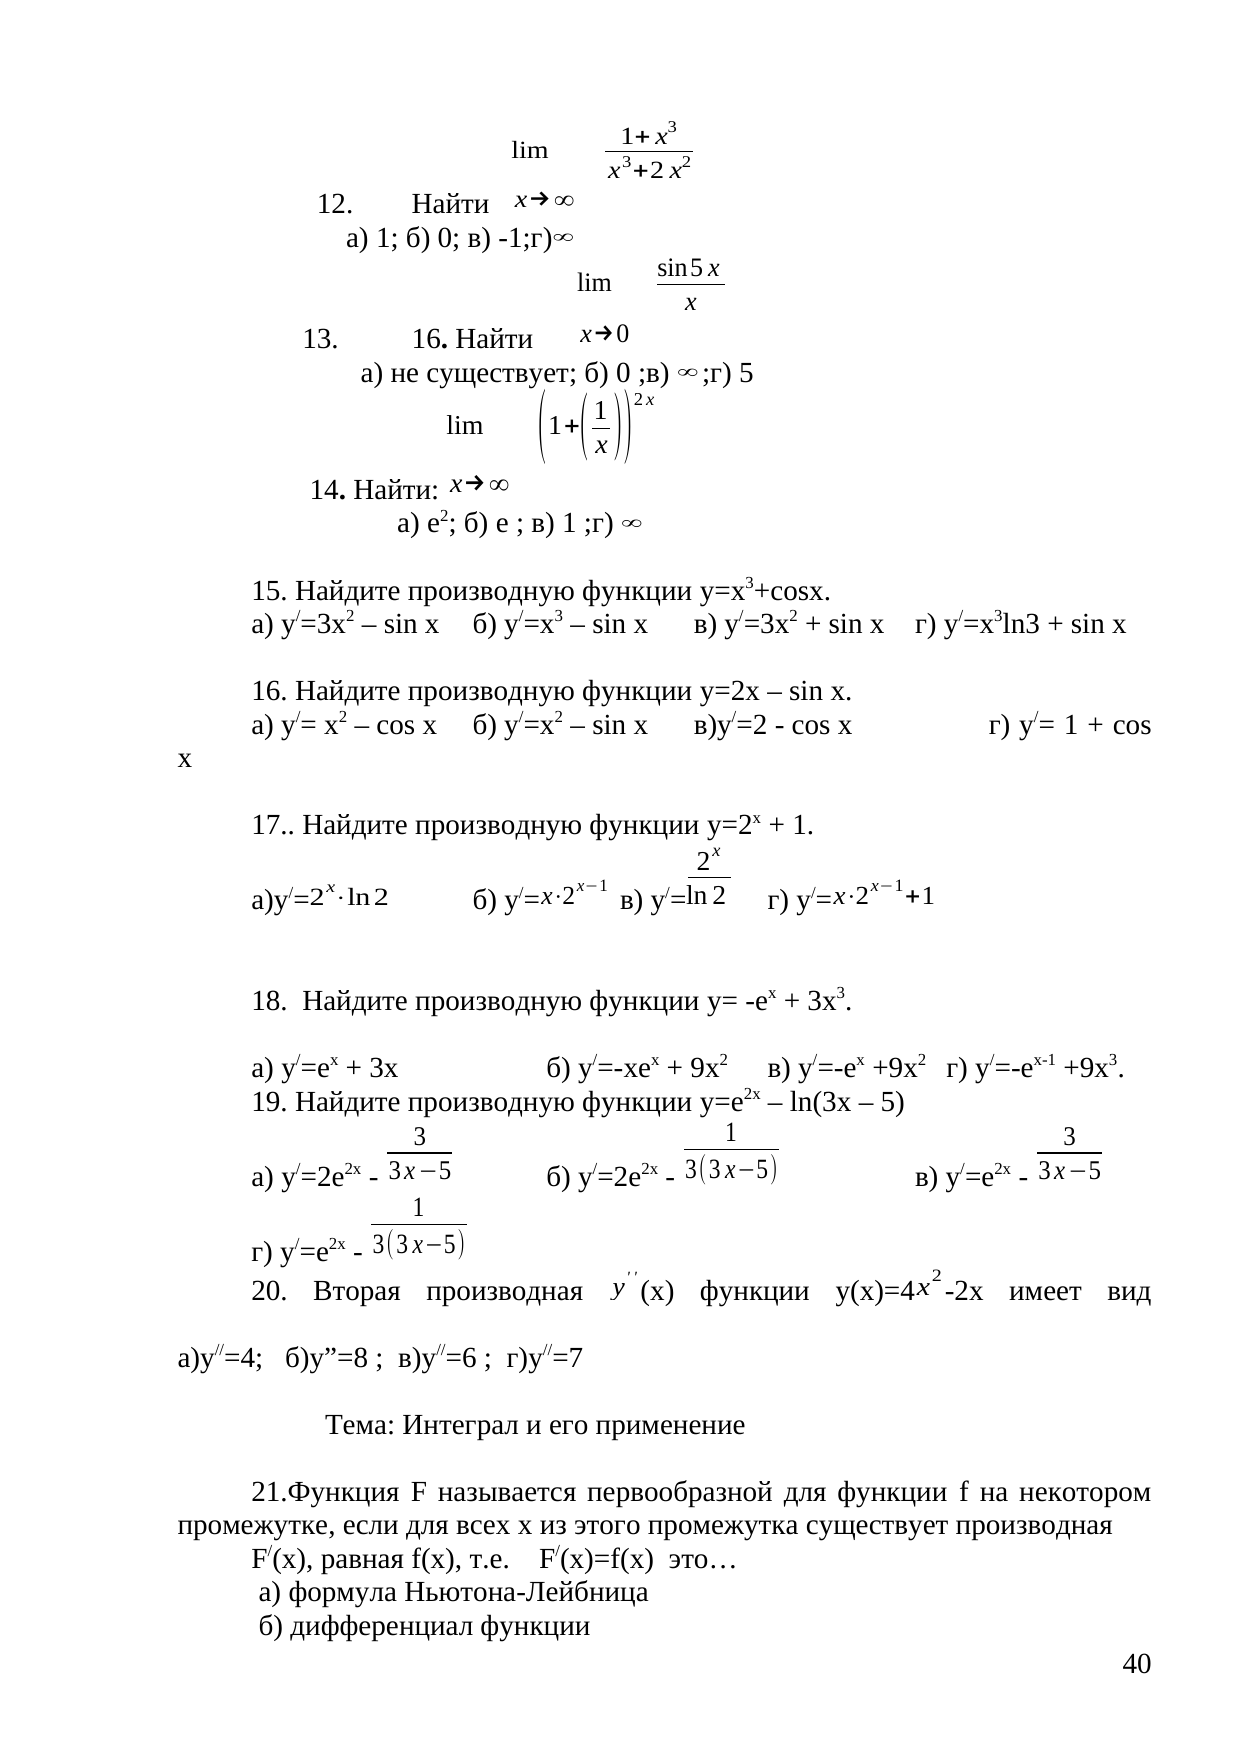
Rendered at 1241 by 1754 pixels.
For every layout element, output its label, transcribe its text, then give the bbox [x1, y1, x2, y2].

text Тема: Интеграл и его применение [177, 1407, 1152, 1440]
text 14. Найти: [177, 388, 1152, 506]
text а) y/=3x2 – sin x б) y/=x3 – sin x в) y/=3x2 + sin x г) y/=x3ln3 + sin x [177, 606, 1152, 640]
text а) 1; б) 0; в) -1;г) [177, 220, 1152, 253]
text 20. Вторая производная (x) функции y(x)=4-2x имеет вид а)y//=4; б)y”=8 ; в)y//=6 ; г)y//=7 [177, 1267, 1152, 1373]
text 18. Найдите производную функции y= -ex + 3x3. [177, 983, 1152, 1017]
text а) не существует; б) 0 ;в) ;г) 5 [177, 355, 1152, 388]
text а)y/= б) y/= в) y/= г) y/= [177, 841, 1152, 916]
text а) формула Ньютона-Лейбница [177, 1574, 1152, 1608]
text 15. Найдите производную функции y=x3+cosx. [177, 573, 1152, 606]
text 12. Найти [177, 118, 1152, 220]
text 19. Найдите производную функции y=e2x – ln(3x – 5) [177, 1084, 1152, 1117]
text F/(х), равная f(х), т.е. F/(х)=f(х) это… [177, 1541, 1152, 1574]
text а) y/=2e2x - б) y/=2e2x - в) y/=e2x - [177, 1117, 1152, 1192]
text б) дифференциал функции [177, 1608, 1152, 1642]
text 21.Функция F называется первообразной для функции f на некотором промежутке, если для всех x из этого промежутка существует производная [177, 1474, 1152, 1541]
text а) y/= x2 – cos x б) y/=x2 – sin x в)y/=2 - cos x г) y/= 1 + cos x [177, 707, 1152, 774]
text а) е2; б) е ; в) 1 ;г) [177, 506, 1152, 539]
text г) y/=e2x - [177, 1192, 1152, 1267]
text 13. 16. Найти [177, 253, 1152, 355]
text 17.. Найдите производную функции y=2x + 1. [177, 807, 1152, 841]
text 16. Найдите производную функции y=2x – sin x. [177, 673, 1152, 707]
text а) y/=ex + 3x б) y/=-xex + 9x2 в) y/=-ex +9x2 г) y/=-ex-1 +9x3. [177, 1050, 1152, 1084]
